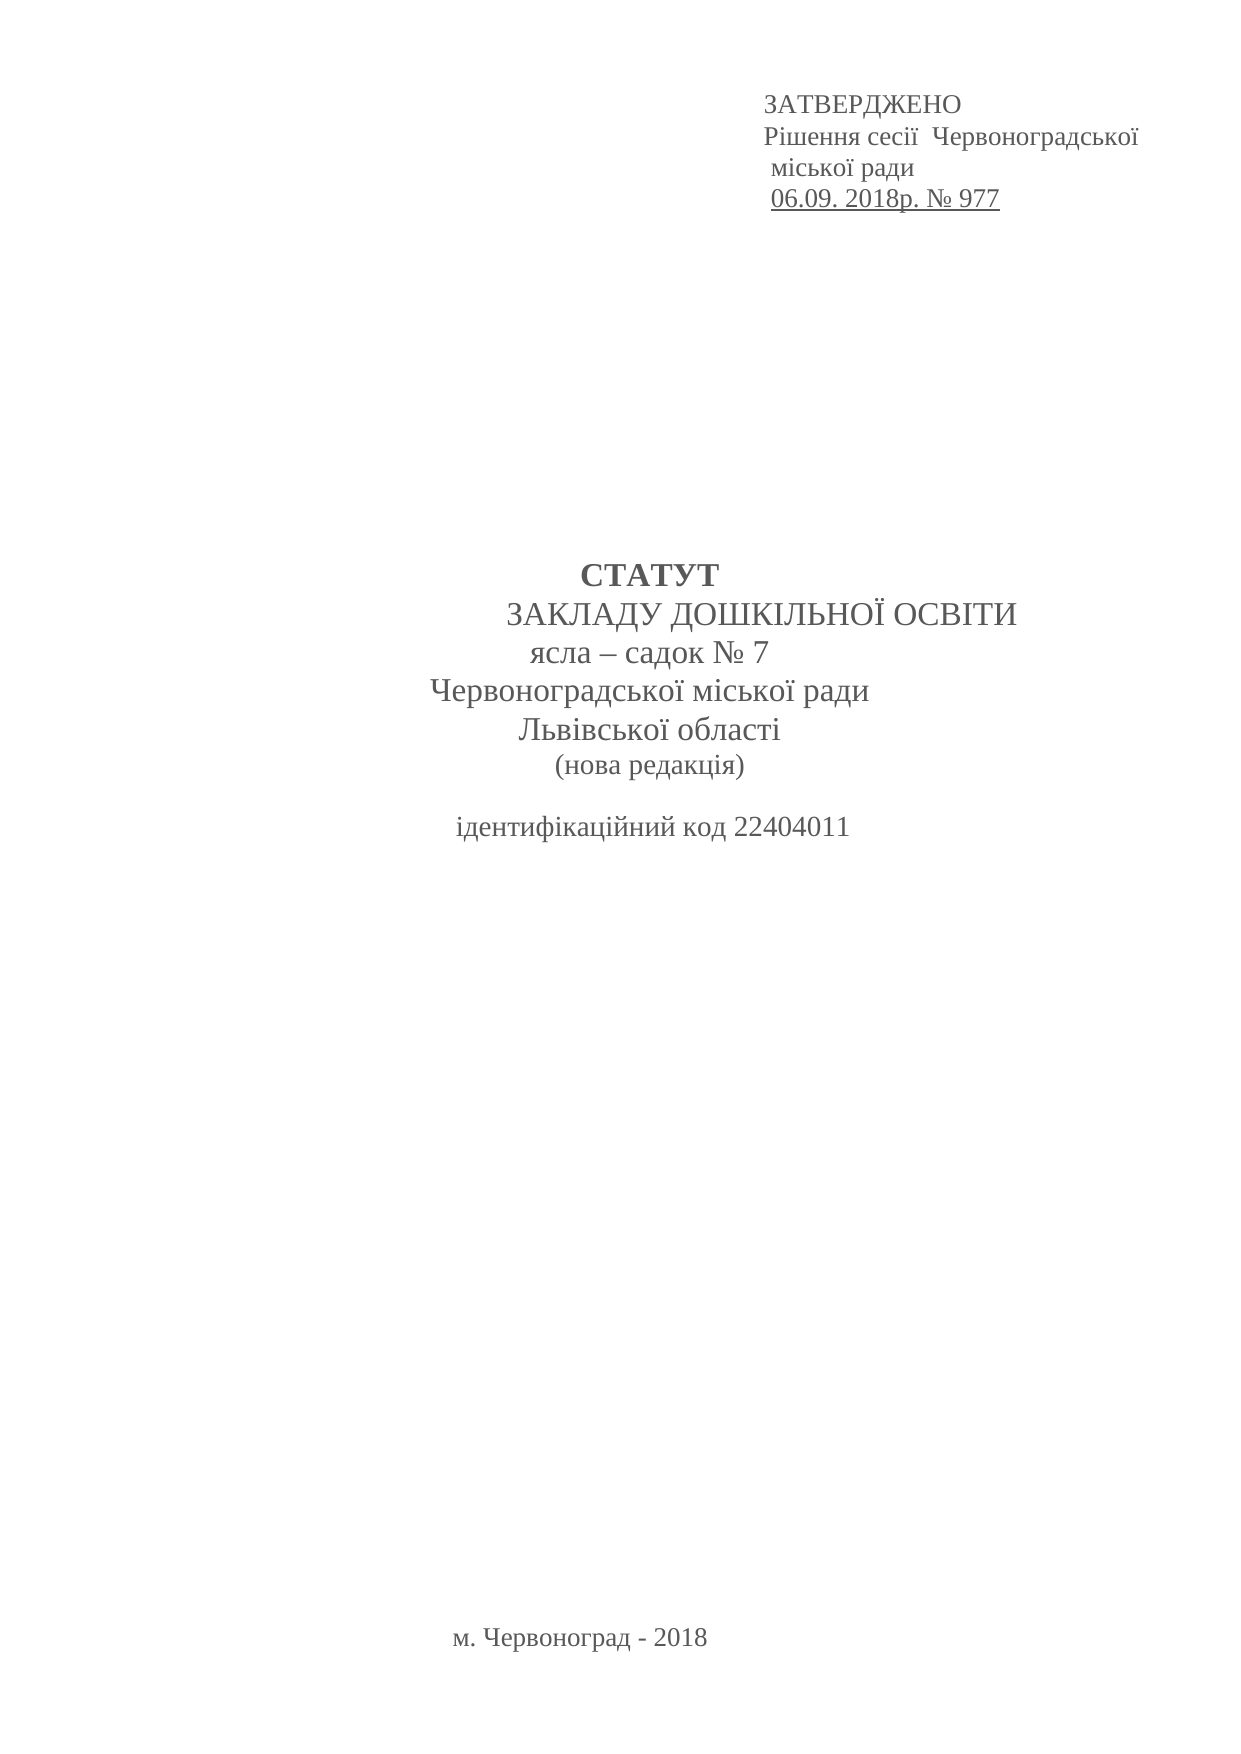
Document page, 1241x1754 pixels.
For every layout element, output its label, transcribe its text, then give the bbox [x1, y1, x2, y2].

text (нова редакція) [148, 747, 1152, 781]
text ЗАТВЕРДЖЕНО [148, 88, 1152, 120]
text 06.09. 2018р. № 977 [148, 182, 1152, 213]
text Львівської області [148, 709, 1152, 747]
text Рішення сесії Червоноградської [148, 120, 1152, 151]
text ясла – садок № 7 [148, 632, 1152, 671]
text Червоноградської міської ради [148, 671, 1152, 709]
text СТАТУТ [148, 556, 1152, 594]
text ідентифікаційний код 22404011 [148, 809, 1152, 842]
text м. Червоноград - 2018 [148, 1621, 1152, 1652]
text міської ради [148, 151, 1152, 182]
text ЗАКЛАДУ ДОШКІЛЬНОЇ ОСВІТИ [148, 594, 1152, 632]
